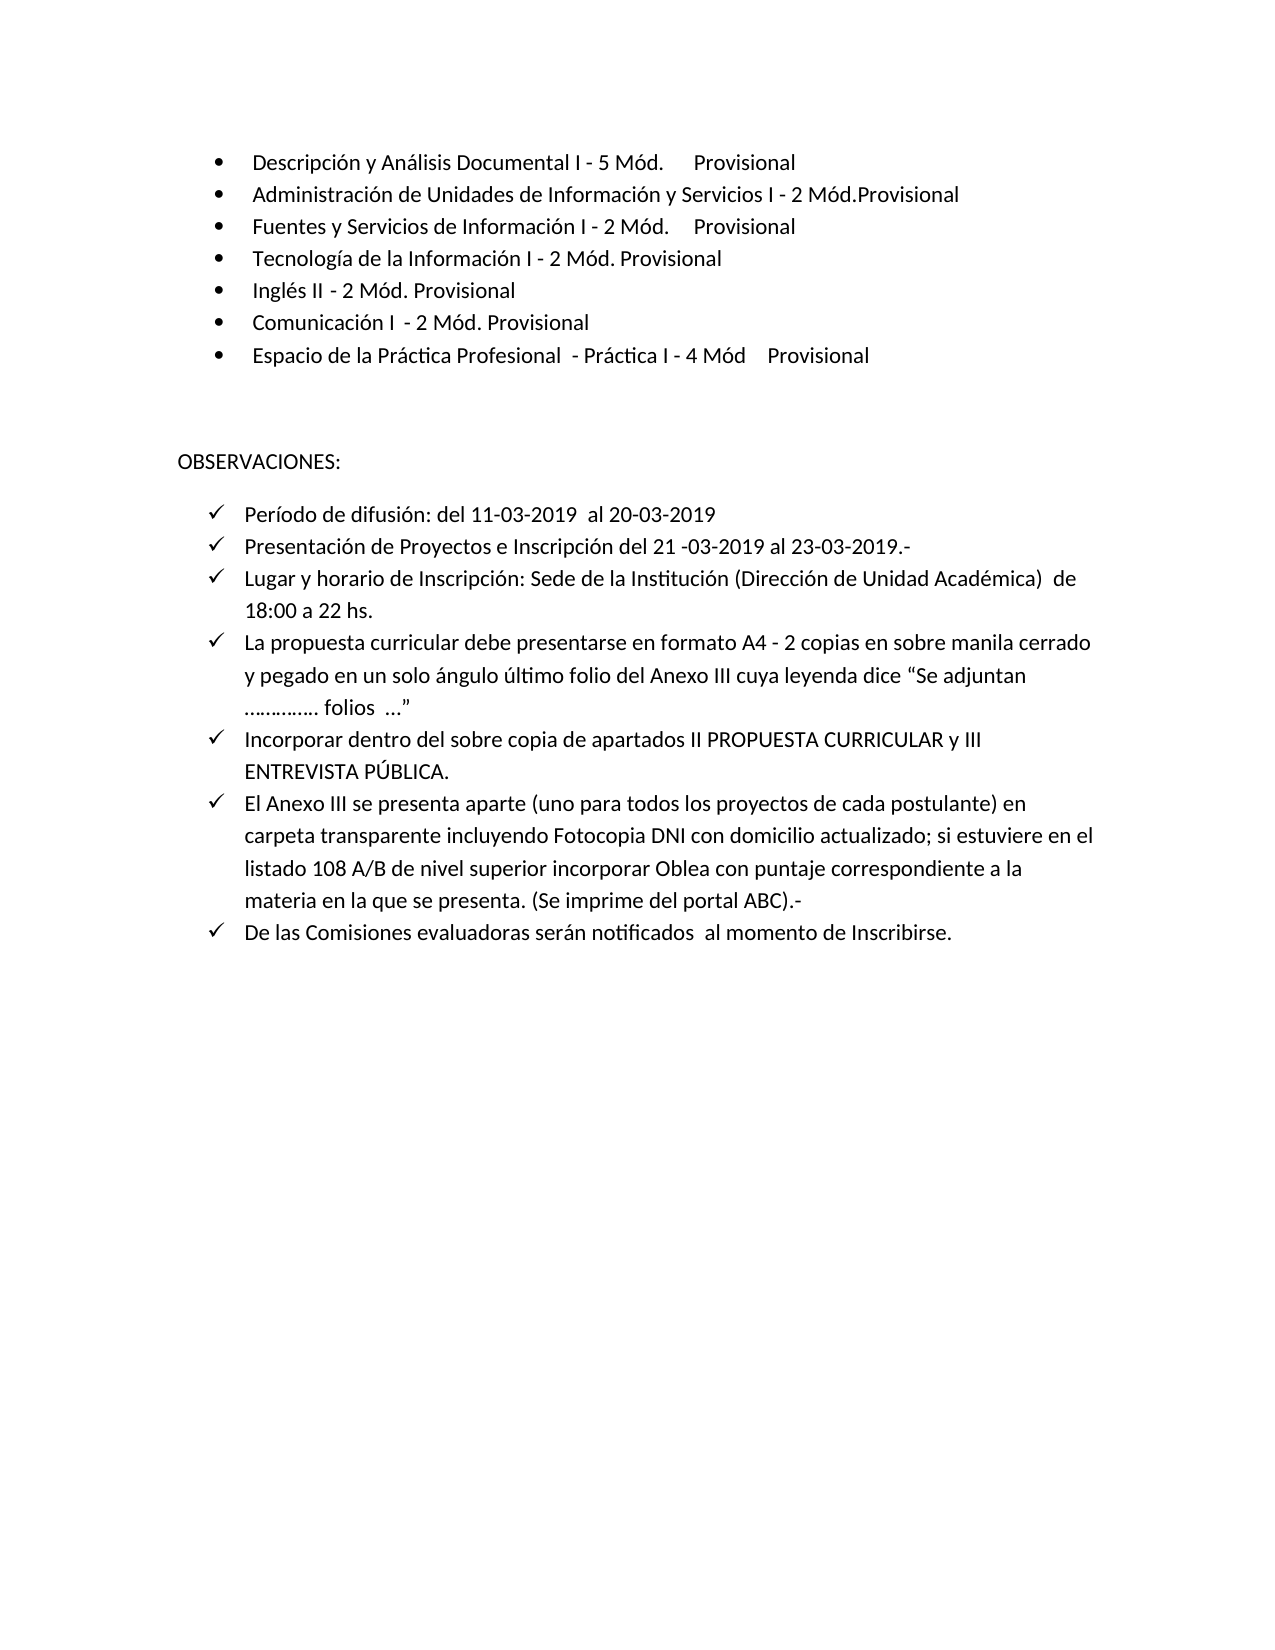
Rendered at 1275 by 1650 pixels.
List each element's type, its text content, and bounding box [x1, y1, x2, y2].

list Espacio de la Práctica Profesional - Práctica I - 4 Mód Provisional [215, 341, 1098, 369]
list Incorporar dentro del sobre copia de apartados II PROPUESTA CURRICULAR y III ENTREVISTA PÚBLICA. [207, 725, 1098, 785]
list Presentación de Proyectos e Inscripción del 21 -03-2019 al 23-03-2019.- [207, 532, 1098, 560]
list La propuesta curricular debe presentarse en formato A4 - 2 copias en sobre manila cerrado y pegado en un solo ángulo último folio del Anexo III cuya leyenda dice “Se adjuntan ………….. folios …” [207, 628, 1098, 721]
list Lugar y horario de Inscripción: Sede de la Institución (Dirección de Unidad Académica) de 18:00 a 22 hs. [207, 564, 1098, 624]
list Inglés II - 2 Mód. Provisional [215, 276, 1098, 304]
text OBSERVACIONES: [177, 447, 1098, 475]
list Descripción y Análisis Documental I - 5 Mód. Provisional [215, 148, 1098, 176]
list De las Comisiones evaluadoras serán notificados al momento de Inscribirse. [207, 918, 1098, 946]
list Comunicación I - 2 Mód. Provisional [215, 308, 1098, 337]
list Período de difusión: del 11-03-2019 al 20-03-2019 [207, 500, 1098, 528]
list Administración de Unidades de Información y Servicios I - 2 Mód.Provisional [215, 180, 1098, 208]
list Fuentes y Servicios de Información I - 2 Mód. Provisional [215, 212, 1098, 240]
list El Anexo III se presenta aparte (uno para todos los proyectos de cada postulante) en carpeta transparente incluyendo Fotocopia DNI con domicilio actualizado; si estuviere en el listado 108 A/B de nivel superior incorporar Oblea con puntaje correspondiente a la materia en la que se presenta. (Se imprime del portal ABC).- [207, 789, 1098, 914]
list Tecnología de la Información I - 2 Mód. Provisional [215, 244, 1098, 272]
